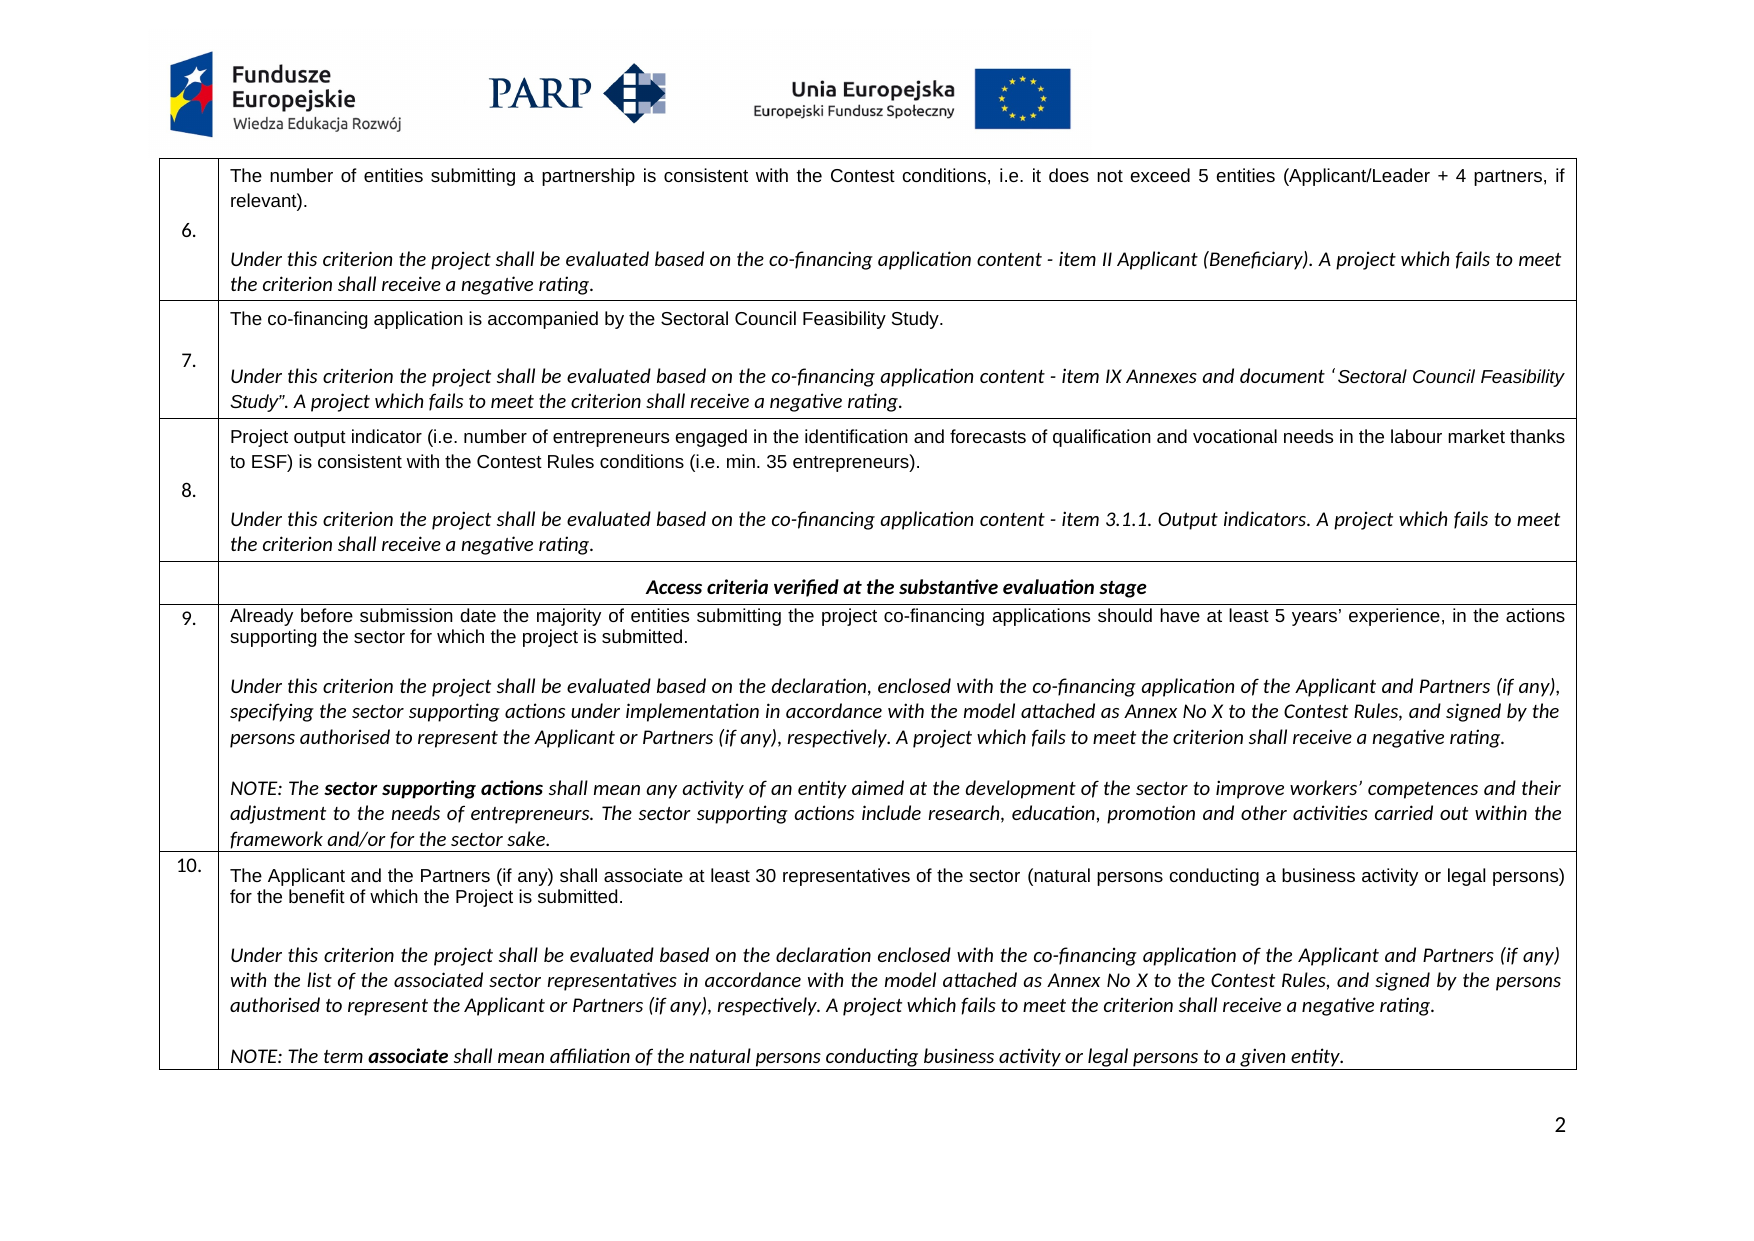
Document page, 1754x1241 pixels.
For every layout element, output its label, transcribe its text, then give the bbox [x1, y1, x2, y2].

table_cell 8. [160, 419, 218, 561]
table_cell 6. [160, 159, 218, 300]
table_cell The Applicant and the Partners (if any) shall associate at least 30 representatives of the sector (natural persons conducting a business activity or legal persons) for the benefit of which the Project is submitted. Under this criterion the project shall be evaluated based on the declaration enclosed with the co-financing application of the Applicant and Partners (if any) with the list of the associated sector representatives in accordance with the model attached as Annex No X to the Contest Rules, and signed by the persons authorised to represent the Applicant or Partners (if any), respectively. A project which fails to meet the criterion shall receive a negative rating. NOTE: The term associate shall mean affiliation of the natural persons conducting business activity or legal persons to a given entity. [219, 852, 1576, 1069]
table_cell 10. [160, 852, 218, 1069]
table_cell Already before submission date the majority of entities submitting the project co-financing applications should have at least 5 years’ experience, in the actions supporting the sector for which the project is submitted. Under this criterion the project shall be evaluated based on the declaration, enclosed with the co-financing application of the Applicant and Partners (if any), specifying the sector supporting actions under implementation in accordance with the model attached as Annex No X to the Contest Rules, and signed by the persons authorised to represent the Applicant or Partners (if any), respectively. A project which fails to meet the criterion shall receive a negative rating. NOTE: The sector supporting actions shall mean any activity of an entity aimed at the development of the sector to improve workers’ competences and their adjustment to the needs of entrepreneurs. The sector supporting actions include research, education, promotion and other activities carried out within the framework and/or for the sector sake. [219, 605, 1576, 851]
table_cell [160, 562, 218, 604]
table_cell Project output indicator (i.e. number of entrepreneurs engaged in the identification and forecasts of qualification and vocational needs in the labour market thanks to ESF) is consistent with the Contest Rules conditions (i.e. min. 35 entrepreneurs). Under this criterion the project shall be evaluated based on the co-financing application content - item 3.1.1. Output indicators. A project which fails to meet the criterion shall receive a negative rating. [219, 419, 1576, 561]
table_cell 7. [160, 301, 218, 418]
table_cell Access criteria verified at the substantive evaluation stage [219, 562, 1576, 604]
table_cell 9. [160, 605, 218, 851]
table_cell The co-financing application is accompanied by the Sectoral Council Feasibility Study. Under this criterion the project shall be evaluated based on the co-financing application content - item IX Annexes and document ‘Sectoral Council Feasibility Study”. A project which fails to meet the criterion shall receive a negative rating. [219, 301, 1576, 418]
table_cell The number of entities submitting a partnership is consistent with the Contest conditions, i.e. it does not exceed 5 entities (Applicant/Leader + 4 partners, if relevant). Under this criterion the project shall be evaluated based on the co-financing application content - item II Applicant (Beneficiary). A project which fails to meet the criterion shall receive a negative rating. [219, 159, 1576, 300]
picture [147, 29, 1093, 158]
